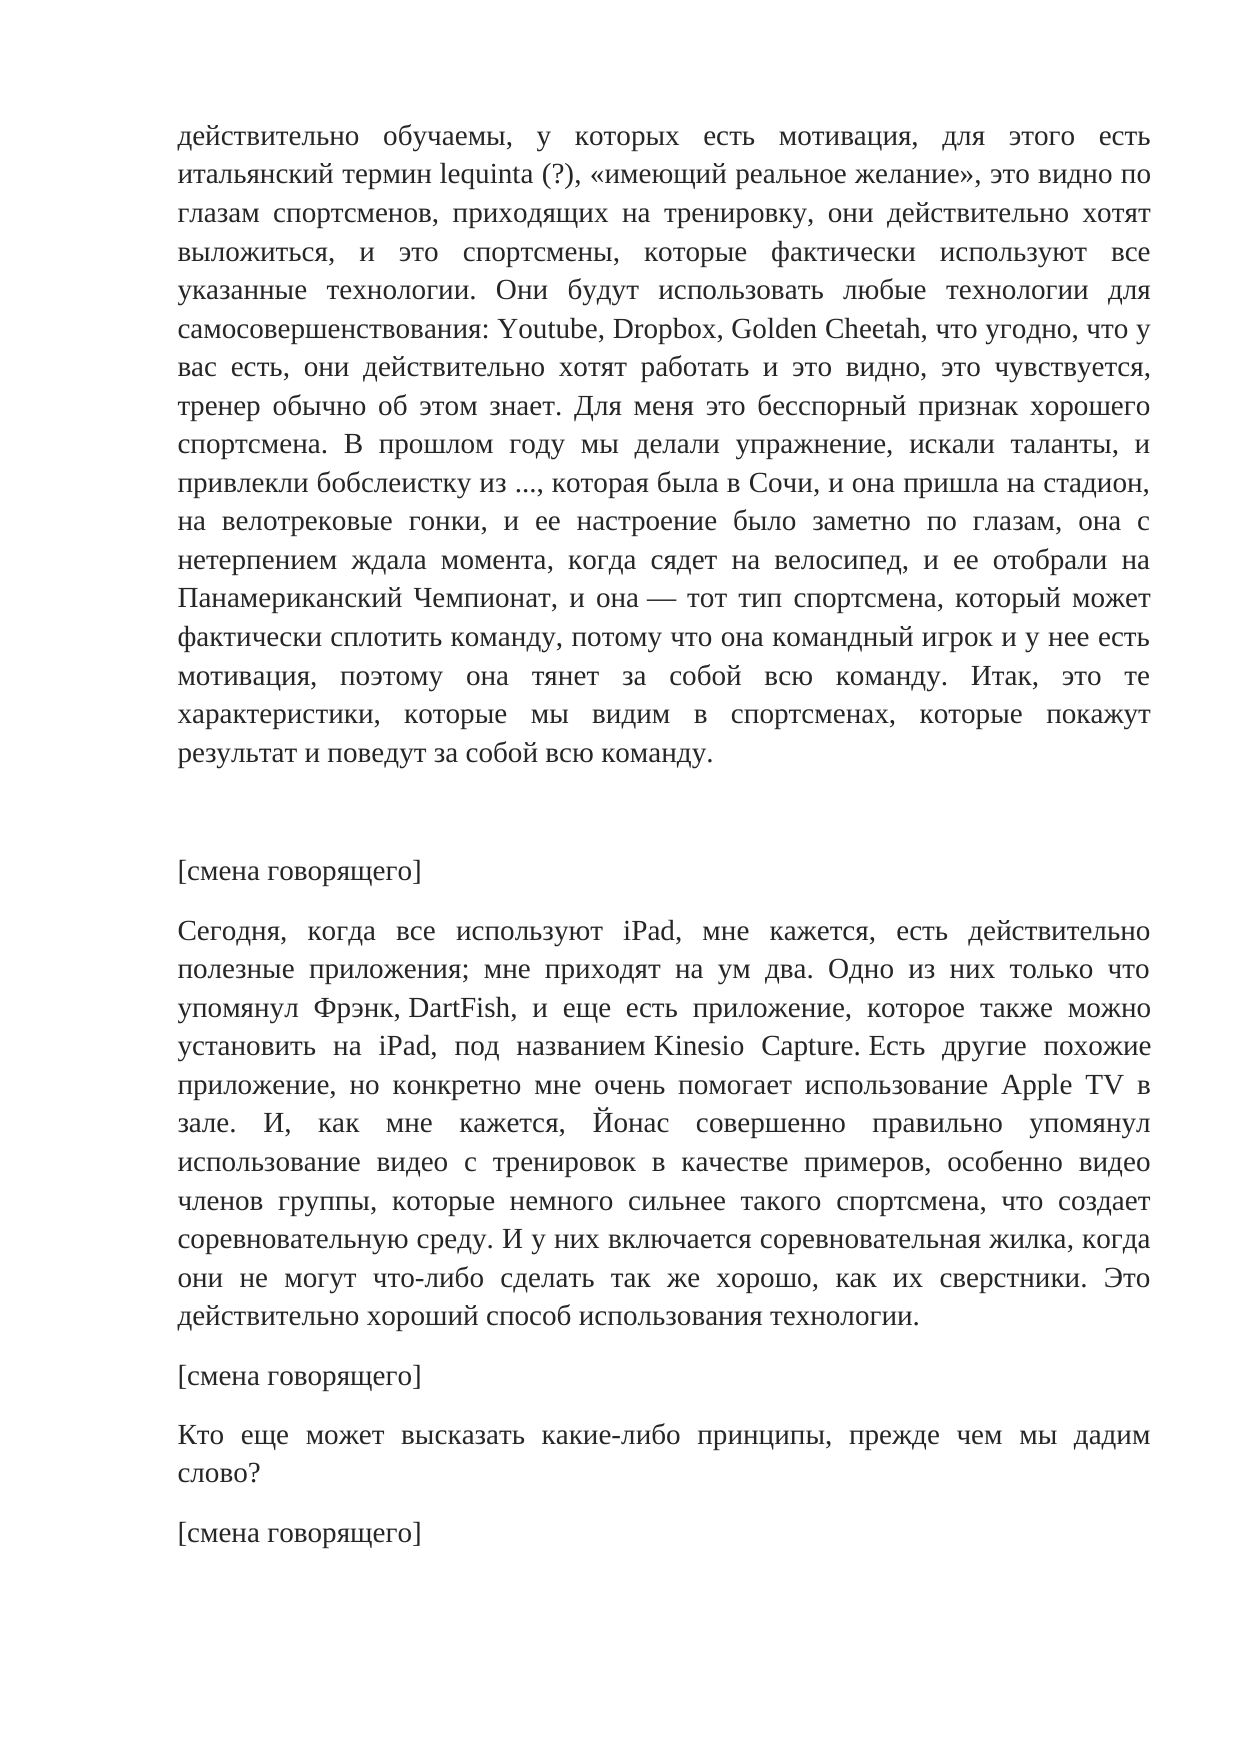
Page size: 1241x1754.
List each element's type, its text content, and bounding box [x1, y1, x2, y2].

text [смена говорящего] [177, 1515, 1152, 1548]
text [177, 118, 1152, 768]
text Кто еще может высказать какие-либо принципы, прежде чем мы дадим слово? [177, 1417, 1152, 1489]
text [смена говорящего] [177, 1358, 1152, 1391]
text [смена говорящего] [177, 853, 1152, 887]
text Сегодня, когда все используют iPad, мне кажется, есть действительно полезные приложения; мне приходят на ум два. Одно из них только что упомянул Фрэнк, DartFish, и еще есть приложение, которое также можно установить на iPad, под названием Kinesio Capture. Есть другие похожие приложение, но конкретно мне очень помогает использование Apple TV в зале. И, как мне кажется, Йонас совершенно правильно упомянул использование видео с тренировок в качестве примеров, особенно видео членов группы, которые немного сильнее такого спортсмена, что создает соревновательную среду. И у них включается соревновательная жилка, когда они не могут что-либо сделать так же хорошо, как их сверстники. Это действительно хороший способ использования технологии. [177, 913, 1152, 1332]
